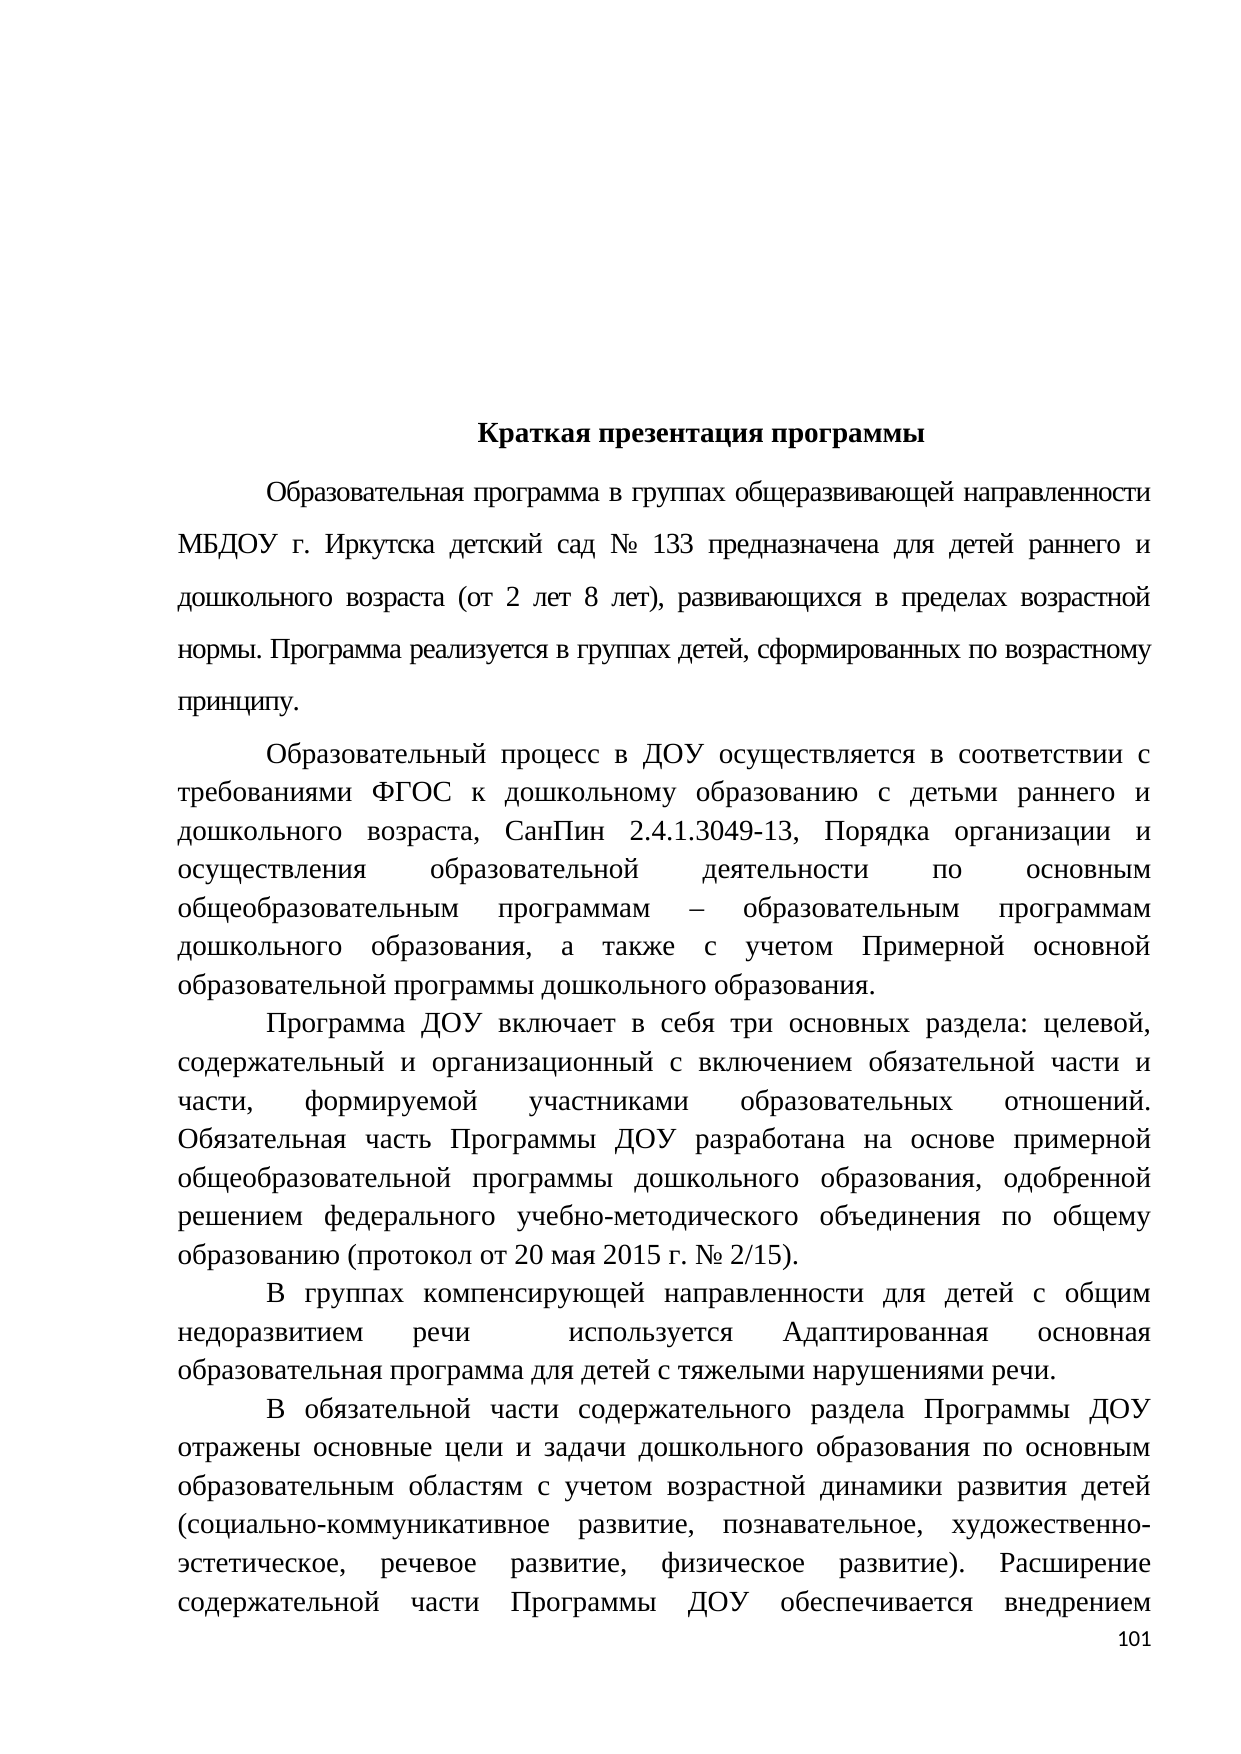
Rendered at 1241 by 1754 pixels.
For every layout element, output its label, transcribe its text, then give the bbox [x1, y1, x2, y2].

text Программа ДОУ включает в себя три основных раздела: целевой, содержательный и организационный с включением обязательной части и части, формируемой участниками образовательных отношений. Обязательная часть Программы ДОУ разработана на основе примерной общеобразовательной программы дошкольного образования, одобренной решением федерального учебно-методического объединения по общему образованию (протокол от 20 мая 2015 г. № 2/15). [177, 1006, 1152, 1270]
text Образовательный процесс в ДОУ осуществляется в соответствии с требованиями ФГОС к дошкольному образованию с детьми раннего и дошкольного возраста, СанПин 2.4.1.3049-13, Порядка организации и осуществления образовательной деятельности по основным общеобразовательным программам – образовательным программам дошкольного образования, а также с учетом Примерной основной образовательной программы дошкольного образования. [177, 736, 1152, 1001]
text Образовательная программа в группах общеразвивающей направленности МБДОУ г. Иркутска детский сад № 133 предназначена для детей раннего и дошкольного возраста (от 2 лет 8 лет), развивающихся в пределах возрастной нормы. Программа реализуется в группах детей, сформированных по возрастному принципу. [177, 474, 1152, 729]
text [177, 1391, 1152, 1617]
text В группах компенсирующей направленности для детей с общим недоразвитием речи используется Адаптированная основная образовательная программа для детей с тяжелыми нарушениями речи. [177, 1275, 1152, 1386]
text Краткая презентация программы [177, 415, 1152, 448]
